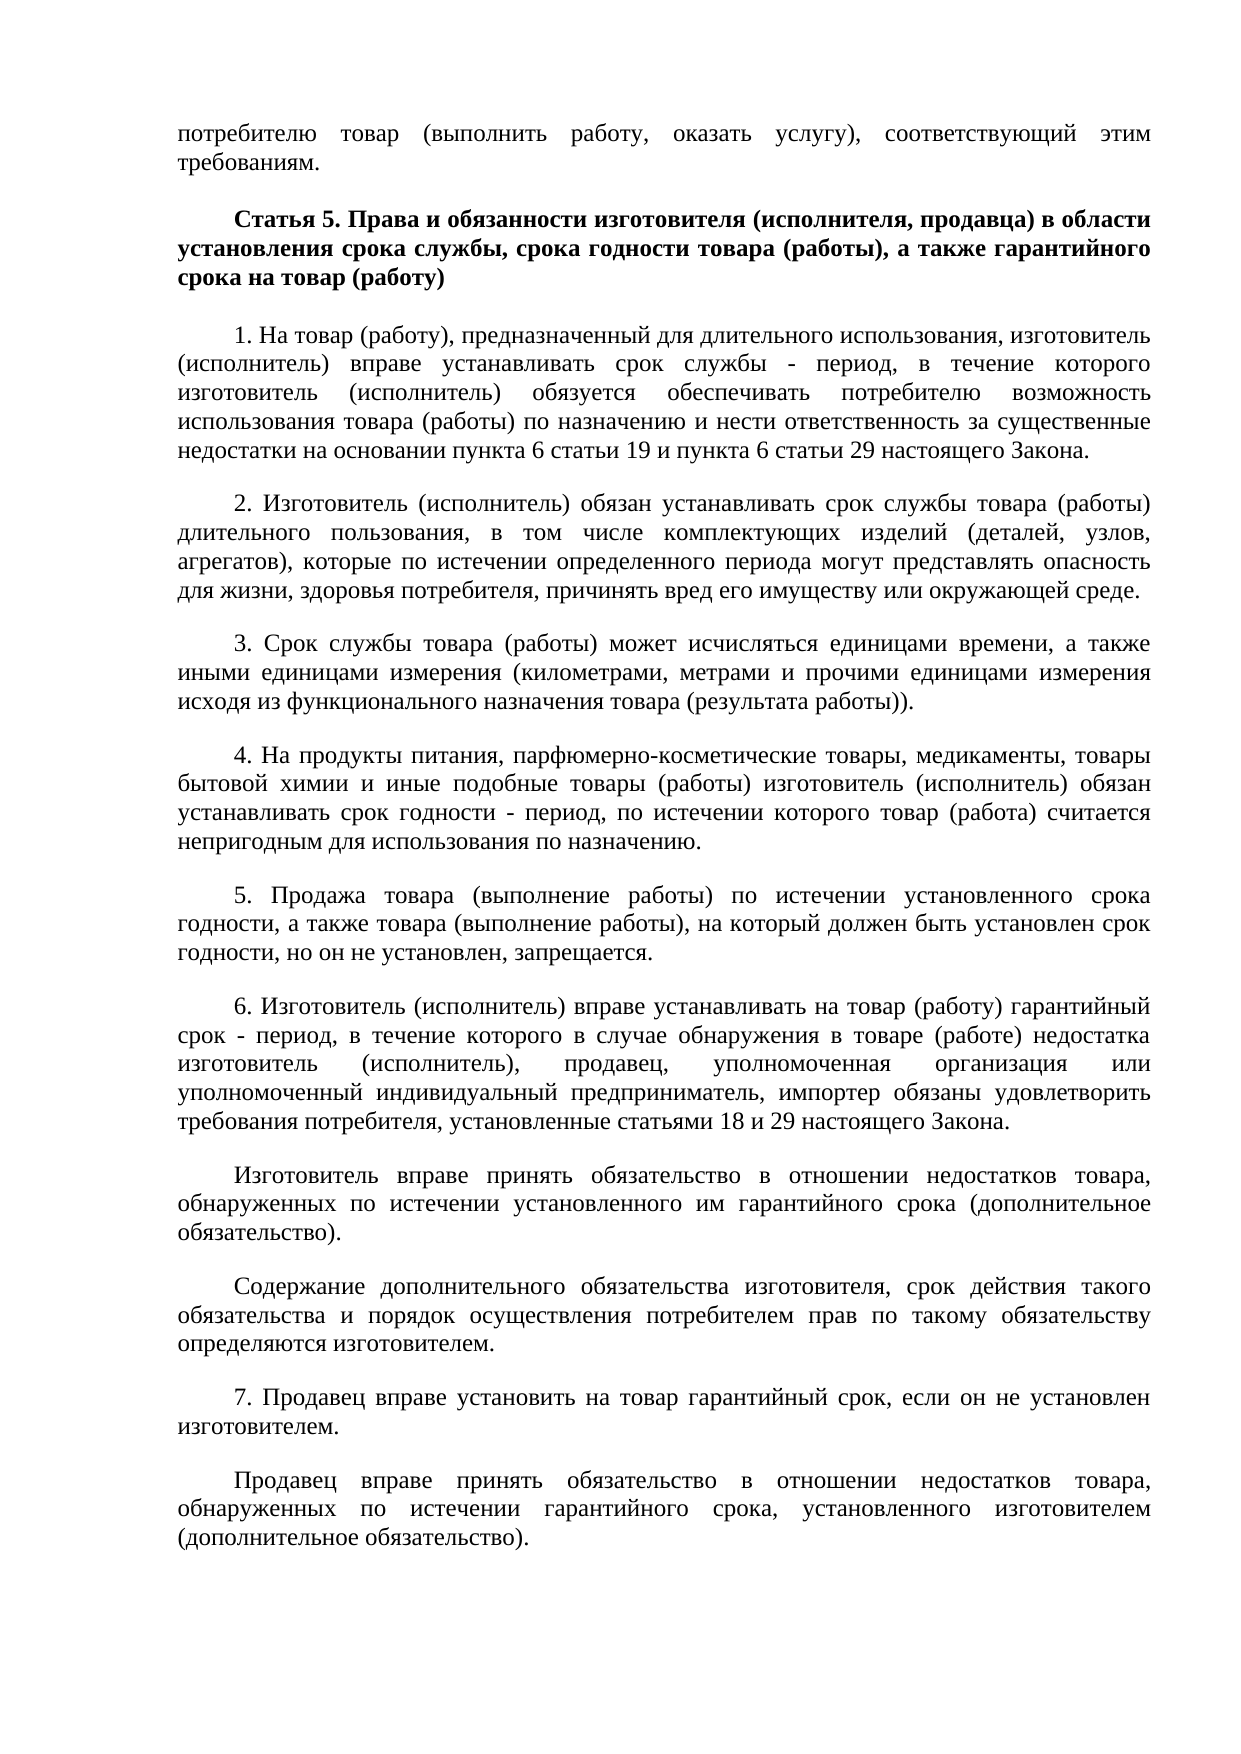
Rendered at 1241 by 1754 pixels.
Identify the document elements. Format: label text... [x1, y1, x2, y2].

text 2. Изготовитель (исполнитель) обязан устанавливать срок службы товара (работы) длительного пользования, в том числе комплектующих изделий (деталей, узлов, агрегатов), которые по истечении определенного периода могут представлять опасность для жизни, здоровья потребителя, причинять вред его имуществу или окружающей среде. [177, 488, 1152, 603]
text 6. Изготовитель (исполнитель) вправе устанавливать на товар (работу) гарантийный срок - период, в течение которого в случае обнаружения в товаре (работе) недостатка изготовитель (исполнитель), продавец, уполномоченная организация или уполномоченный индивидуальный предприниматель, импортер обязаны удовлетворить требования потребителя, установленные статьями 18 и 29 настоящего Закона. [177, 991, 1152, 1135]
text 3. Срок службы товара (работы) может исчисляться единицами времени, а также иными единицами измерения (километрами, метрами и прочими единицами измерения исходя из функционального назначения товара (результата работы)). [177, 628, 1152, 715]
text 4. На продукты питания, парфюмерно-косметические товары, медикаменты, товары бытовой химии и иные подобные товары (работы) изготовитель (исполнитель) обязан устанавливать срок годности - период, по истечении которого товар (работа) считается непригодным для использования по назначению. [177, 740, 1152, 855]
text Содержание дополнительного обязательства изготовителя, срок действия такого обязательства и порядок осуществления потребителем прав по такому обязательству определяются изготовителем. [177, 1271, 1152, 1357]
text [177, 118, 1152, 176]
text 1. На товар (работу), предназначенный для длительного использования, изготовитель (исполнитель) вправе устанавливать срок службы - период, в течение которого изготовитель (исполнитель) обязуется обеспечивать потребителю возможность использования товара (работы) по назначению и нести ответственность за существенные недостатки на основании пункта 6 статьи 19 и пункта 6 статьи 29 настоящего Закона. [177, 320, 1152, 463]
text Изготовитель вправе принять обязательство в отношении недостатков товара, обнаруженных по истечении установленного им гарантийного срока (дополнительное обязательство). [177, 1160, 1152, 1246]
text 7. Продавец вправе установить на товар гарантийный срок, если он не установлен изготовителем. [177, 1382, 1152, 1440]
text 5. Продажа товара (выполнение работы) по истечении установленного срока годности, а также товара (выполнение работы), на который должен быть установлен срок годности, но он не установлен, запрещается. [177, 880, 1152, 966]
text Статья 5. Права и обязанности изготовителя (исполнителя, продавца) в области установления срока службы, срока годности товара (работы), а также гарантийного срока на товар (работу) [177, 204, 1152, 291]
text Продавец вправе принять обязательство в отношении недостатков товара, обнаруженных по истечении гарантийного срока, установленного изготовителем (дополнительное обязательство). [177, 1465, 1152, 1551]
